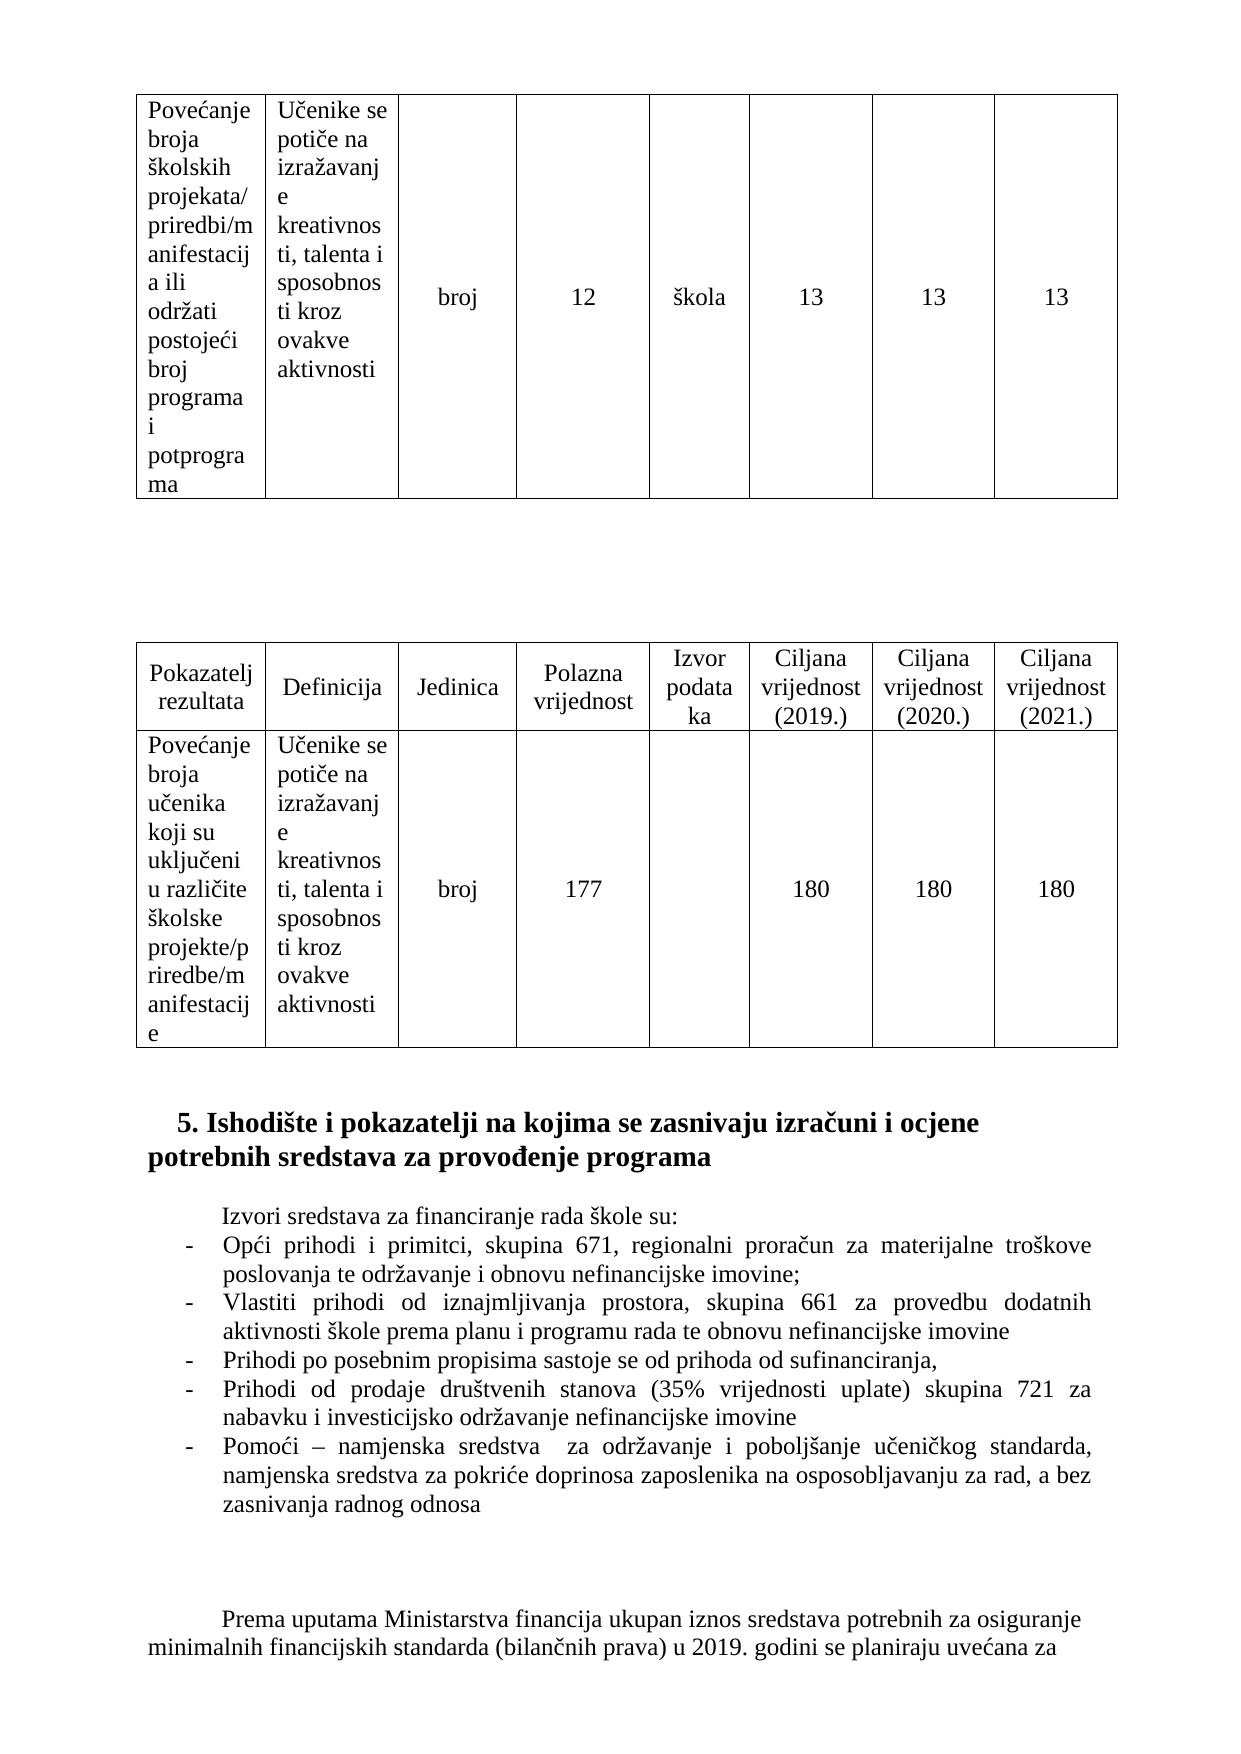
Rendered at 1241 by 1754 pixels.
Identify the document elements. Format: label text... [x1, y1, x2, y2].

list Prihodi od prodaje društvenih stanova (35% vrijednosti uplate) skupina 721 za nabavku i investicijsko održavanje nefinancijske imovine [185, 1374, 1092, 1431]
table_header Definicija [266, 643, 398, 729]
table_header Pokazatelj rezultata [137, 643, 265, 729]
table_cell 13 [750, 95, 872, 497]
table_cell 13 [995, 95, 1117, 497]
table_cell 180 [995, 731, 1117, 1047]
table_cell broj [399, 731, 516, 1047]
text 5. Ishodište i pokazatelji na kojima se zasnivaju izračuni i ocjene potrebnih sredstava za provođenje programa [148, 1105, 1092, 1172]
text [148, 1604, 1092, 1661]
table_cell Učenike se potiče na izražavanje kreativnosti, talenta i sposobnosti kroz ovakve aktivnosti [266, 95, 398, 497]
table_header Ciljana vrijednost (2019.) [750, 643, 872, 729]
list Vlastiti prihodi od iznajmljivanja prostora, skupina 661 za provedbu dodatnih aktivnosti škole prema planu i programu rada te obnovu nefinancijske imovine [185, 1287, 1092, 1345]
table_header Ciljana vrijednost (2020.) [873, 643, 994, 729]
table_header Jedinica [399, 643, 516, 729]
text Izvori sredstava za financiranje rada škole su: [148, 1201, 1092, 1230]
table_cell [650, 731, 749, 1047]
table_cell broj [399, 95, 516, 497]
table_cell 180 [873, 731, 994, 1047]
table_header Polazna vrijednost [517, 643, 649, 729]
table_cell 13 [873, 95, 994, 497]
table_header Izvor podataka [650, 643, 749, 729]
table_cell Učenike se potiče na izražavanje kreativnosti, talenta i sposobnosti kroz ovakve aktivnosti [266, 731, 398, 1047]
table_header Ciljana vrijednost (2021.) [995, 643, 1117, 729]
table_cell 177 [517, 731, 649, 1047]
list Pomoći – namjenska sredstva za održavanje i poboljšanje učeničkog standarda, namjenska sredstva za pokriće doprinosa zaposlenika na osposobljavanju za rad, a bez zasnivanja radnog odnosa [185, 1431, 1092, 1517]
table_cell škola [650, 95, 749, 497]
table_cell Povećanje broja školskih projekata/priredbi/manifestacija ili održati postojeći broj programa i potprograma [137, 95, 265, 497]
list Prihodi po posebnim propisima sastoje se od prihoda od sufinanciranja, [185, 1345, 1092, 1374]
table_cell 12 [517, 95, 649, 497]
table_cell 180 [750, 731, 872, 1047]
table_cell Povećanje broja učenika koji su uključeni u različite školske projekte/priredbe/manifestacije [137, 731, 265, 1047]
list Opći prihodi i primitci, skupina 671, regionalni proračun za materijalne troškove poslovanja te održavanje i obnovu nefinancijske imovine; [185, 1230, 1092, 1287]
